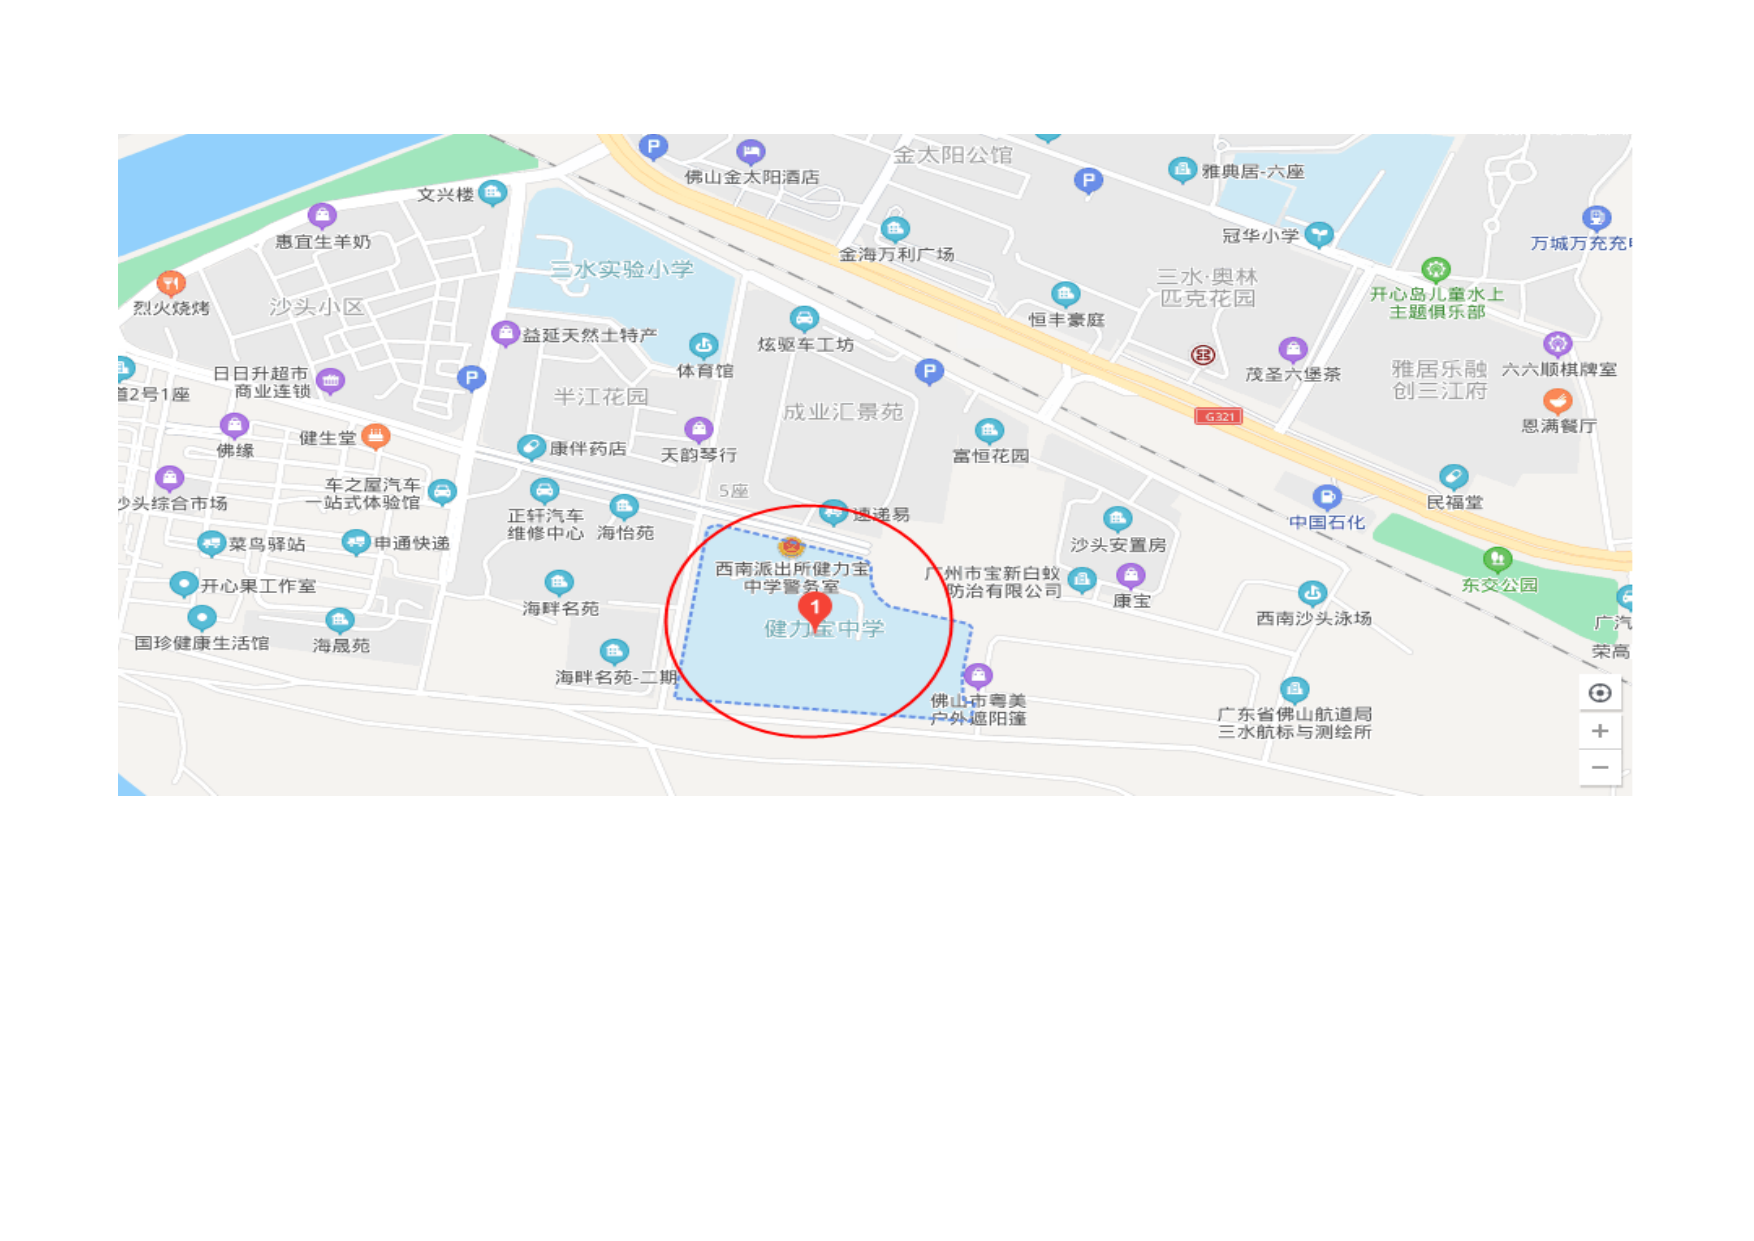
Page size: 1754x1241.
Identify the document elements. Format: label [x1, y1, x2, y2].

picture [118, 134, 1633, 796]
